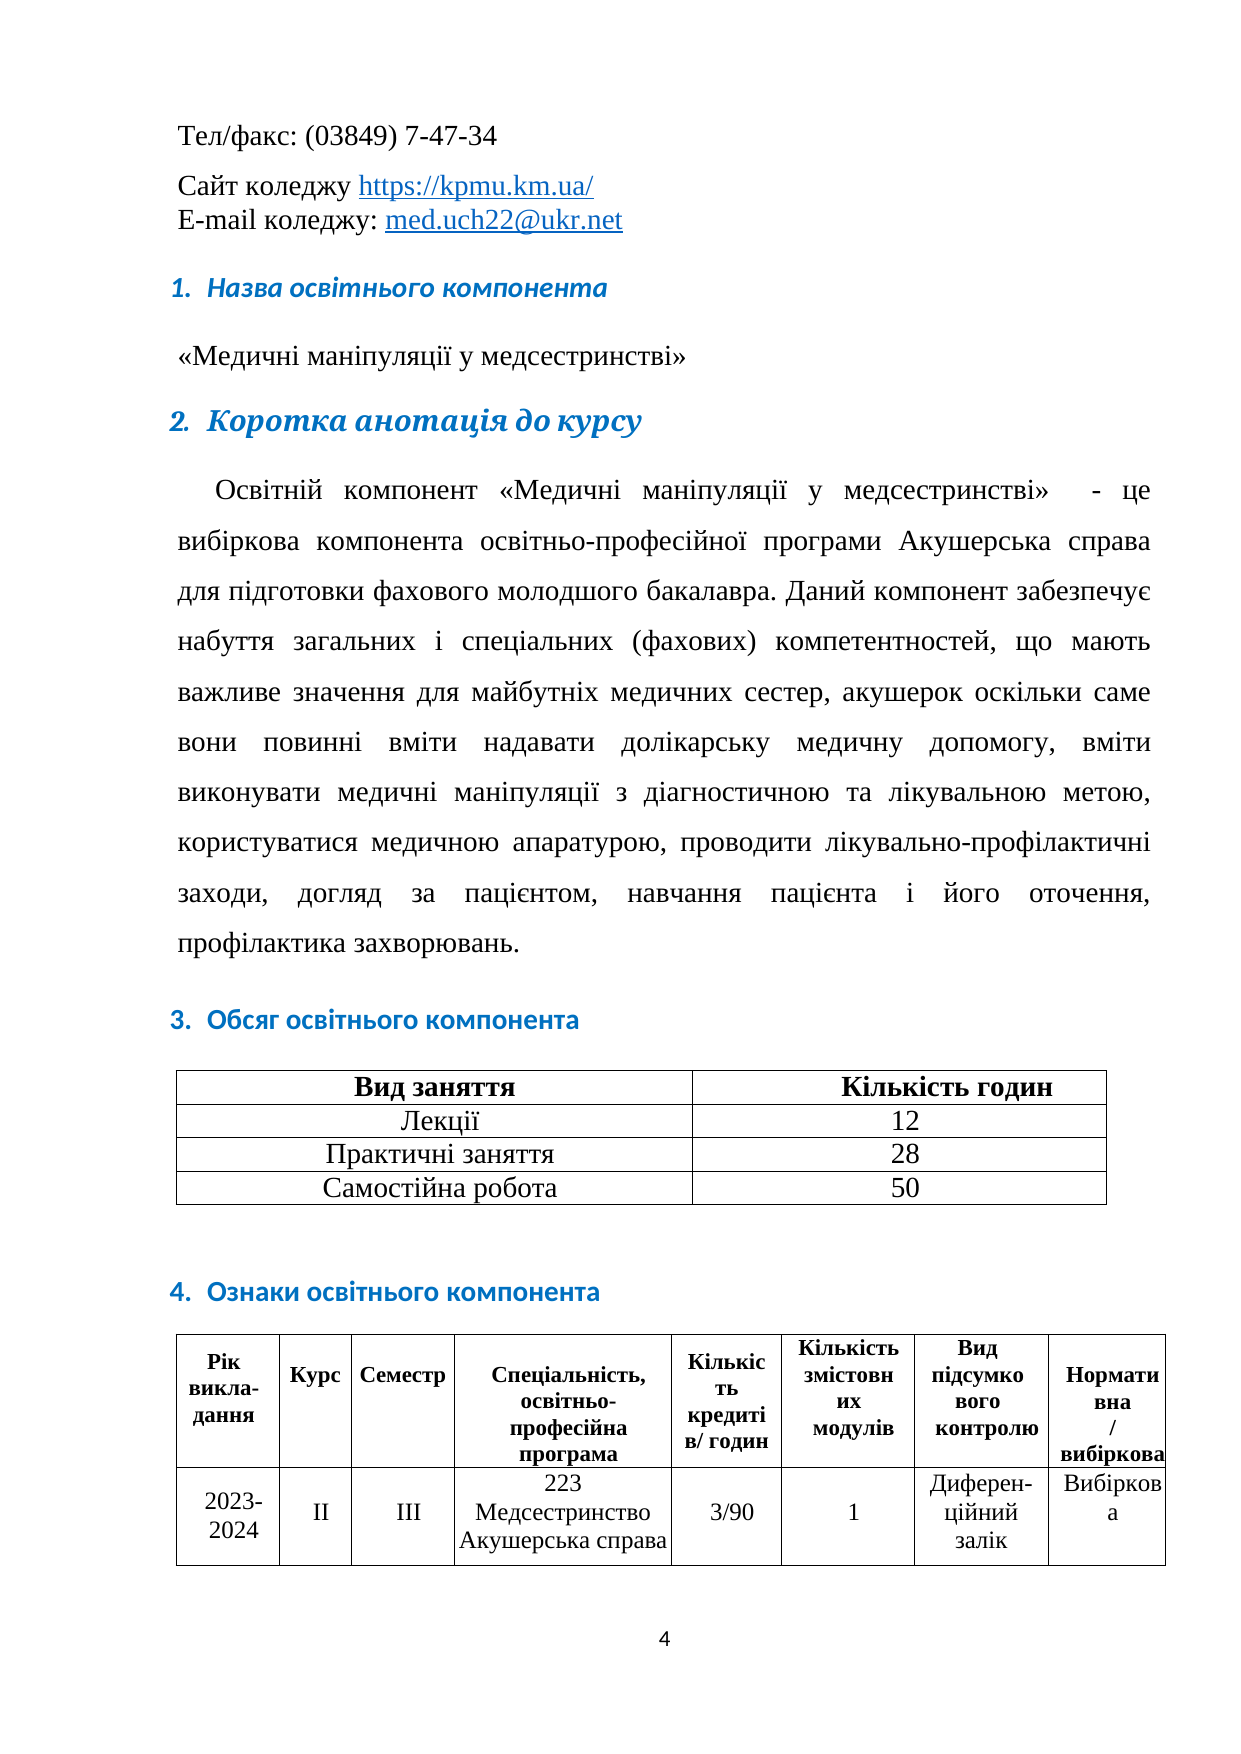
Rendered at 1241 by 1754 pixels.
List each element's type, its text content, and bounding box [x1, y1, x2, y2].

table_cell 3/90 [672, 1468, 781, 1564]
table_cell 50 [693, 1172, 1106, 1204]
table_cell 223 Медсестринство Акушерська справа [455, 1468, 671, 1564]
list Ознаки освітнього компонента [169, 1273, 1152, 1308]
list Обсяг освітнього компонента [169, 1001, 1152, 1037]
text «Медичні маніпуляції у медсестринстві» [177, 338, 1152, 372]
table_cell Практичні заняття [177, 1138, 692, 1171]
table_cell Диферен- ційний залік [915, 1468, 1048, 1564]
text Освітній компонент «Медичні маніпуляції у медсестринстві» - це вибіркова компонента освітньо-професійної програми Акушерська справа для підготовки фахового молодшого бакалавра. Даний компонент забезпечує набуття загальних і спеціальних (фахових) компетентностей, що мають важливе значення для майбутніх медичних сестер, акушерок оскільки саме вони повинні вміти надавати долікарську медичну допомогу, вміти виконувати медичні маніпуляції з діагностичною та лікувальною метою, користуватися медичною апаратурою, проводити лікувально-профілактичні заходи, догляд за пацієнтом, навчання пацієнта і його оточення, профілактика захворювань. [177, 472, 1152, 959]
table_cell Самостійна робота [177, 1172, 692, 1204]
text Сайт коледжу https://kpmu.km.ua/ [177, 168, 1152, 202]
table_cell ІІ [280, 1468, 351, 1564]
table_cell Лекції [177, 1105, 692, 1137]
table_header Рік викла- дання [177, 1335, 279, 1467]
table_cell 12 [693, 1105, 1106, 1137]
table_header Нормативна / вибіркова [1049, 1335, 1165, 1467]
table_header Кількість кредитів/ годин [672, 1335, 781, 1467]
table_cell 28 [693, 1138, 1106, 1171]
table_header Семестр [352, 1335, 454, 1467]
table_header Кількість змістовн их модулів [782, 1335, 914, 1467]
table_cell Вибіркова [1049, 1468, 1165, 1564]
table_header Спеціальність, освітньо-професійна програма [455, 1335, 671, 1467]
list Назва освітнього компонента [169, 269, 1152, 305]
text Тел/факс: (03849) 7-47-34 [177, 118, 1152, 152]
table_cell ІІІ [352, 1468, 454, 1564]
list Коротка анотація до курсу [169, 405, 1152, 439]
table_header Вид підсумко вого контролю [915, 1335, 1048, 1467]
table_header Курс [280, 1335, 351, 1467]
table_cell 2023- 2024 [177, 1468, 279, 1564]
table_header Кількість годин [693, 1071, 1106, 1104]
table_header Вид заняття [177, 1071, 692, 1104]
text Е-mail коледжу: med.uch22@ukr.net [177, 202, 1152, 236]
table_cell 1 [782, 1468, 914, 1564]
